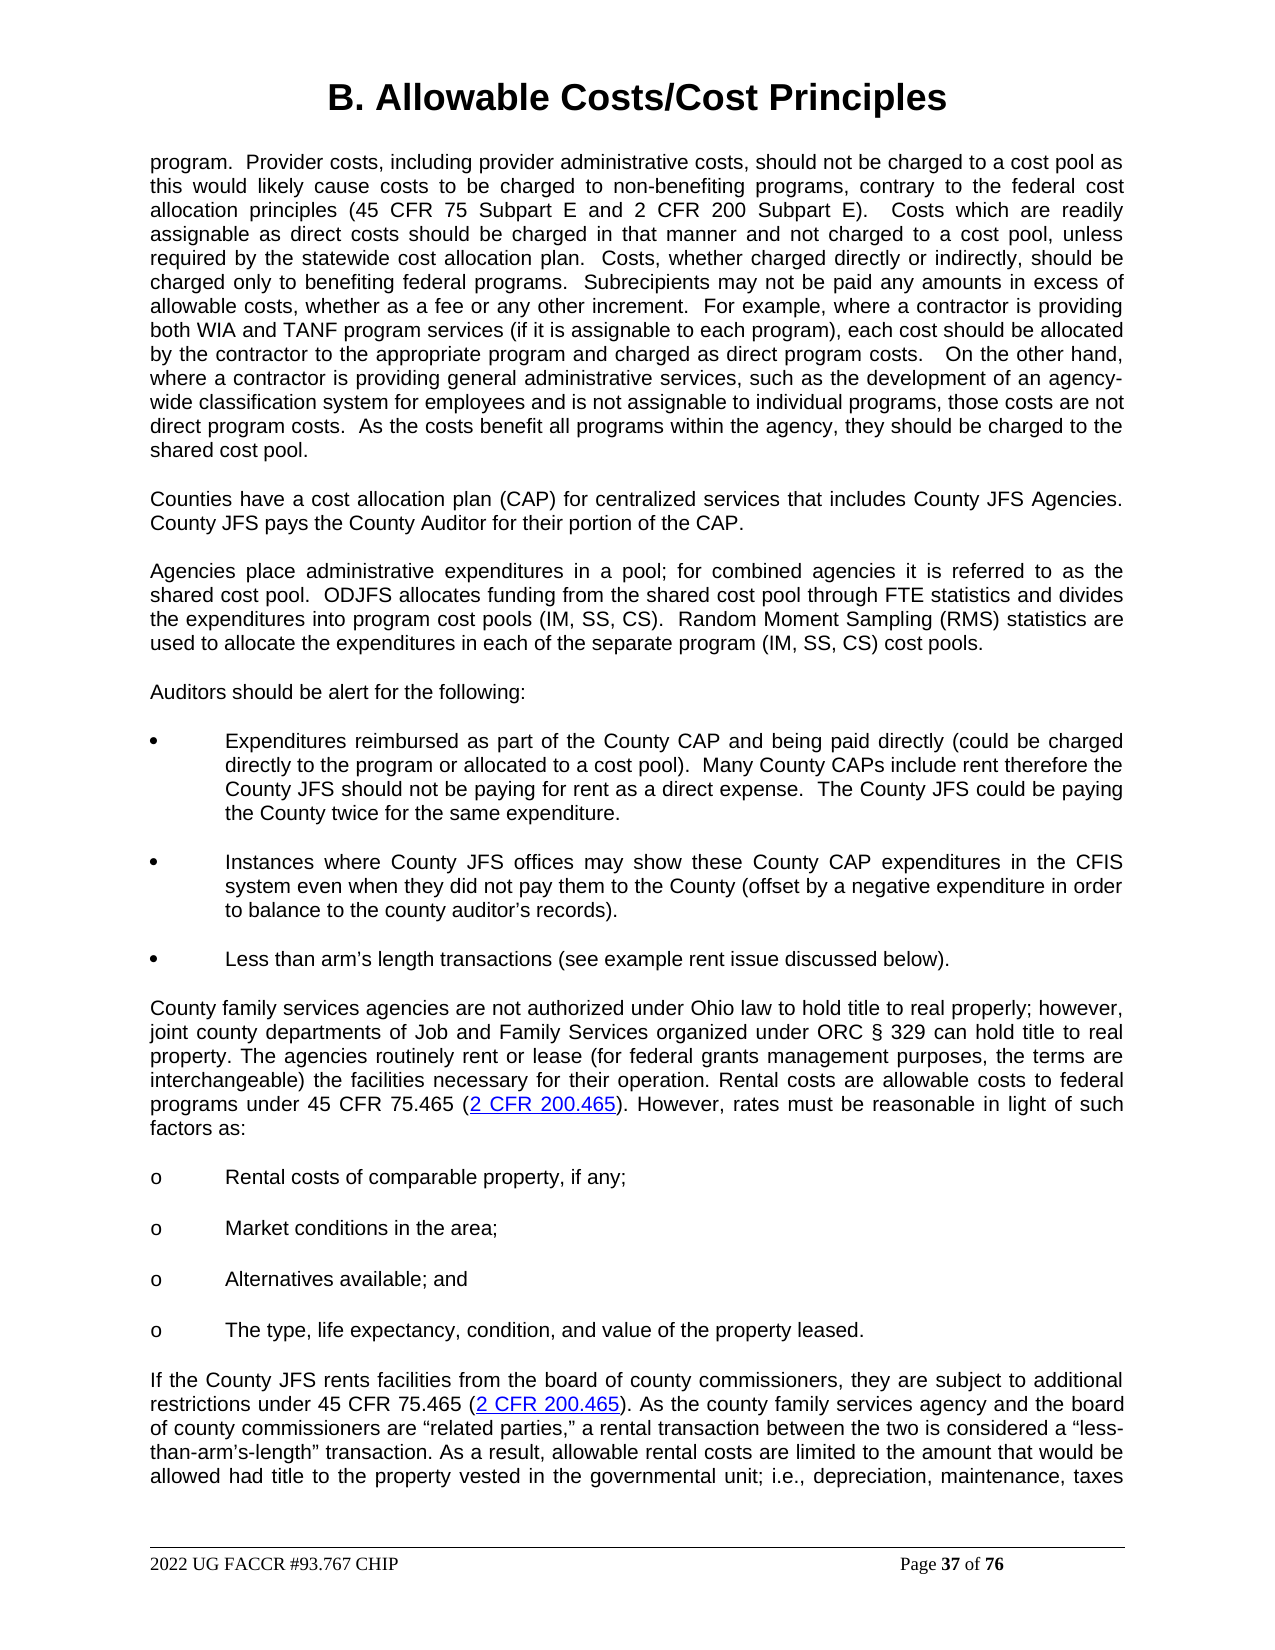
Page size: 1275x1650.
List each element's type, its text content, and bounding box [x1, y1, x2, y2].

text Agencies place administrative expenditures in a pool; for combined agencies it is referred to as the shared cost pool. ODJFS allocates funding from the shared cost pool through FTE statistics and divides the expenditures into program cost pools (IM, SS, CS). Random Moment Sampling (RMS) statistics are used to allocate the expenditures in each of the separate program (IM, SS, CS) cost pools. [150, 559, 1125, 655]
text Counties have a cost allocation plan (CAP) for centralized services that includes County JFS Agencies. County JFS pays the County Auditor for their portion of the CAP. [150, 486, 1125, 534]
list Market conditions in the area; [150, 1216, 1125, 1242]
list Less than arm’s length transactions (see example rent issue discussed below). [150, 947, 1125, 971]
text Auditors should be alert for the following: [150, 680, 1125, 704]
text County family services agencies are not authorized under Ohio law to hold title to real properly; however, joint county departments of Job and Family Services organized under ORC § 329 can hold title to real property. The agencies routinely rent or lease (for federal grants management purposes, the terms are interchangeable) the facilities necessary for their operation. Rental costs are allowable costs to federal programs under 45 CFR 75.465 (2 CFR 200.465). However, rates must be reasonable in light of such factors as: [150, 996, 1125, 1140]
list Instances where County JFS offices may show these County CAP expenditures in the CFIS system even when they did not pay them to the County (offset by a negative expenditure in order to balance to the county auditor’s records). [150, 850, 1125, 922]
list Rental costs of comparable property, if any; [150, 1165, 1125, 1191]
list Expenditures reimbursed as part of the County CAP and being paid directly (could be charged directly to the program or allocated to a cost pool). Many County CAPs include rent therefore the County JFS should not be paying for rent as a direct expense. The County JFS could be paying the County twice for the same expenditure. [150, 729, 1125, 825]
list Alternatives available; and [150, 1267, 1125, 1292]
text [150, 150, 1125, 461]
list The type, life expectancy, condition, and value of the property leased. [150, 1317, 1125, 1343]
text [150, 1368, 1125, 1488]
